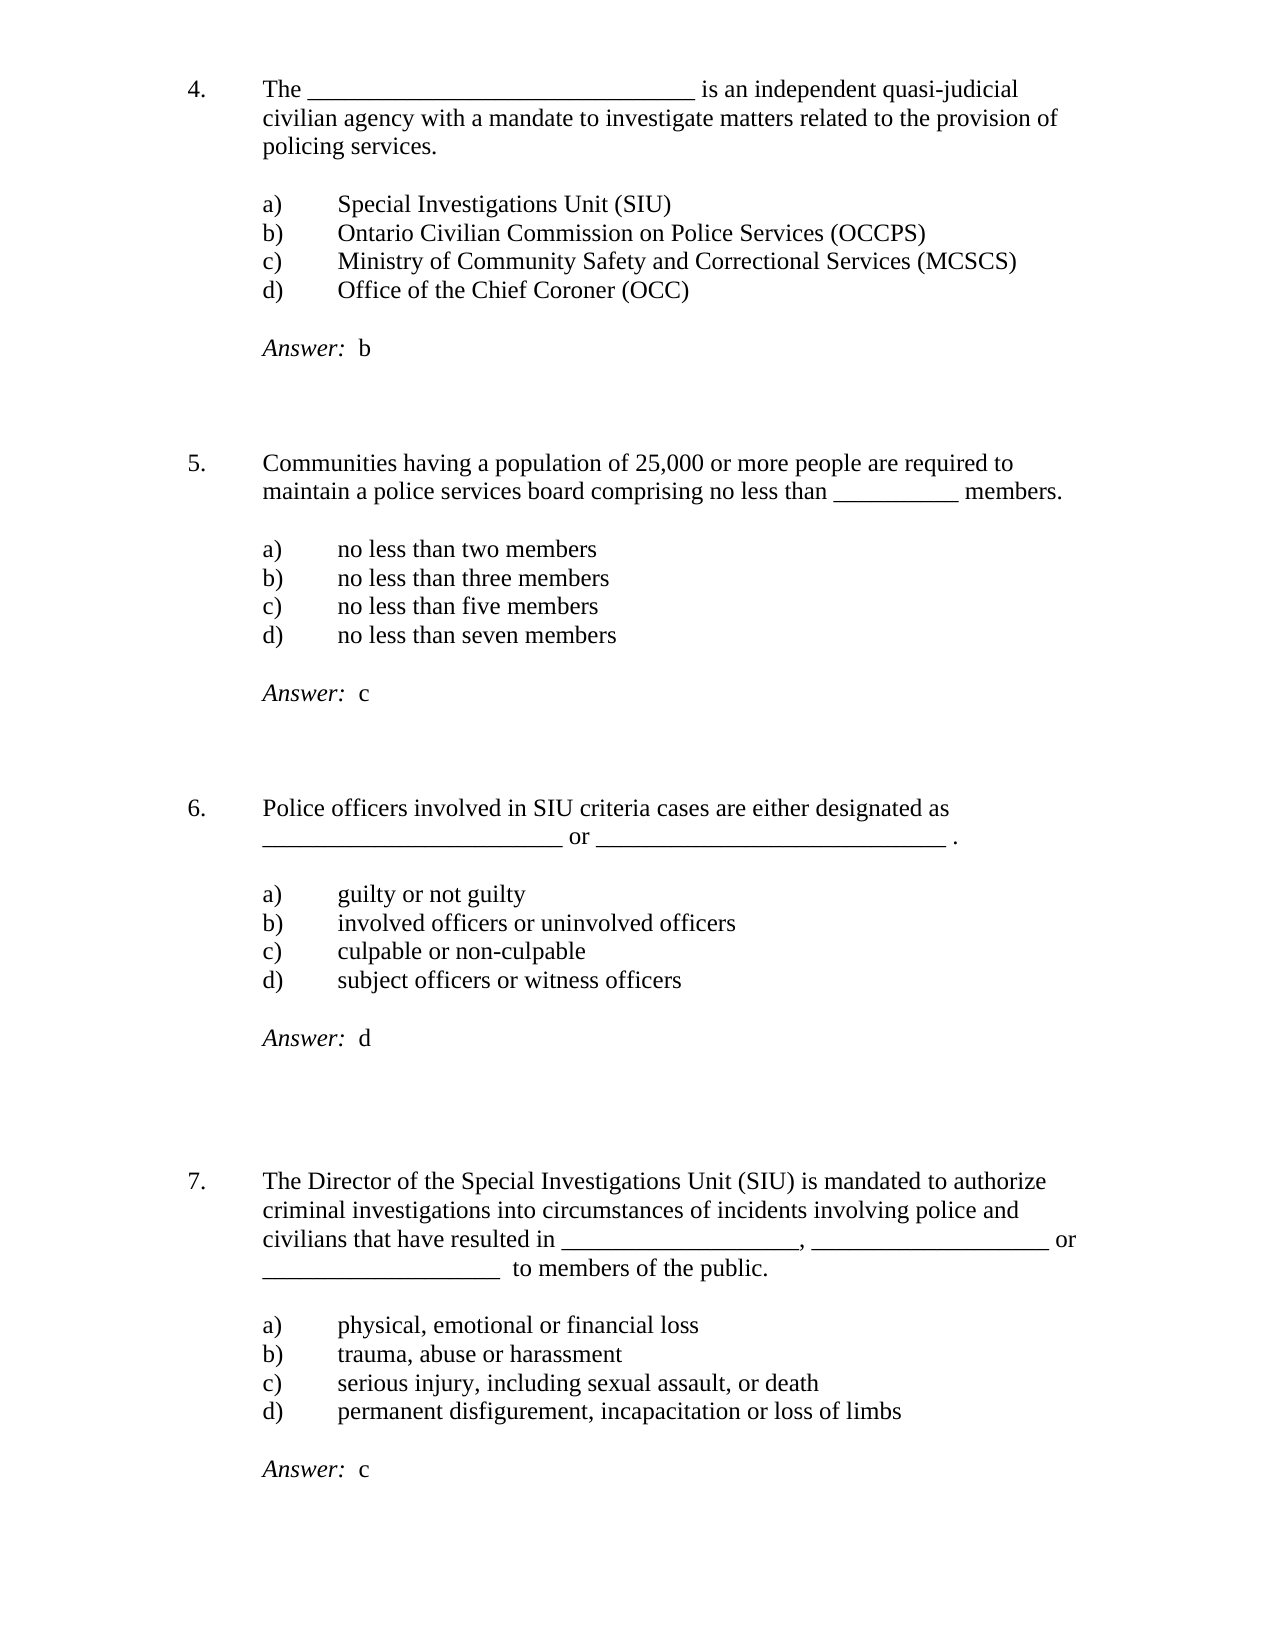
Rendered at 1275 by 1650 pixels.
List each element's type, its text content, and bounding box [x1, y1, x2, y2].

text 6. Police officers involved in SIU criteria cases are either designated as ________________________ or ____________________________ . a) guilty or not guilty b) involved officers or uninvolved officers c) culpable or non-culpable d) subject officers or witness officers Answer: d [187, 793, 1087, 1080]
text 5. Communities having a population of 25,000 or more people are required to maintain a police services board comprising no less than __________ members. a) no less than two members b) no less than three members c) no less than five members d) no less than seven members [187, 448, 1087, 649]
text Answer: c [187, 678, 1087, 793]
text 4. The _______________________________ is an independent quasi-judicial civilian agency with a mandate to investigate matters related to the provision of policing services. a) Special Investigations Unit (SIU) b) Ontario Civilian Commission on Police Services (OCCPS) c) Ministry of Community Safety and Correctional Services (MCSCS) d) Office of the Chief Coroner (OCC) [187, 74, 1087, 304]
text Answer: b [187, 333, 1087, 448]
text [187, 1166, 1087, 1511]
